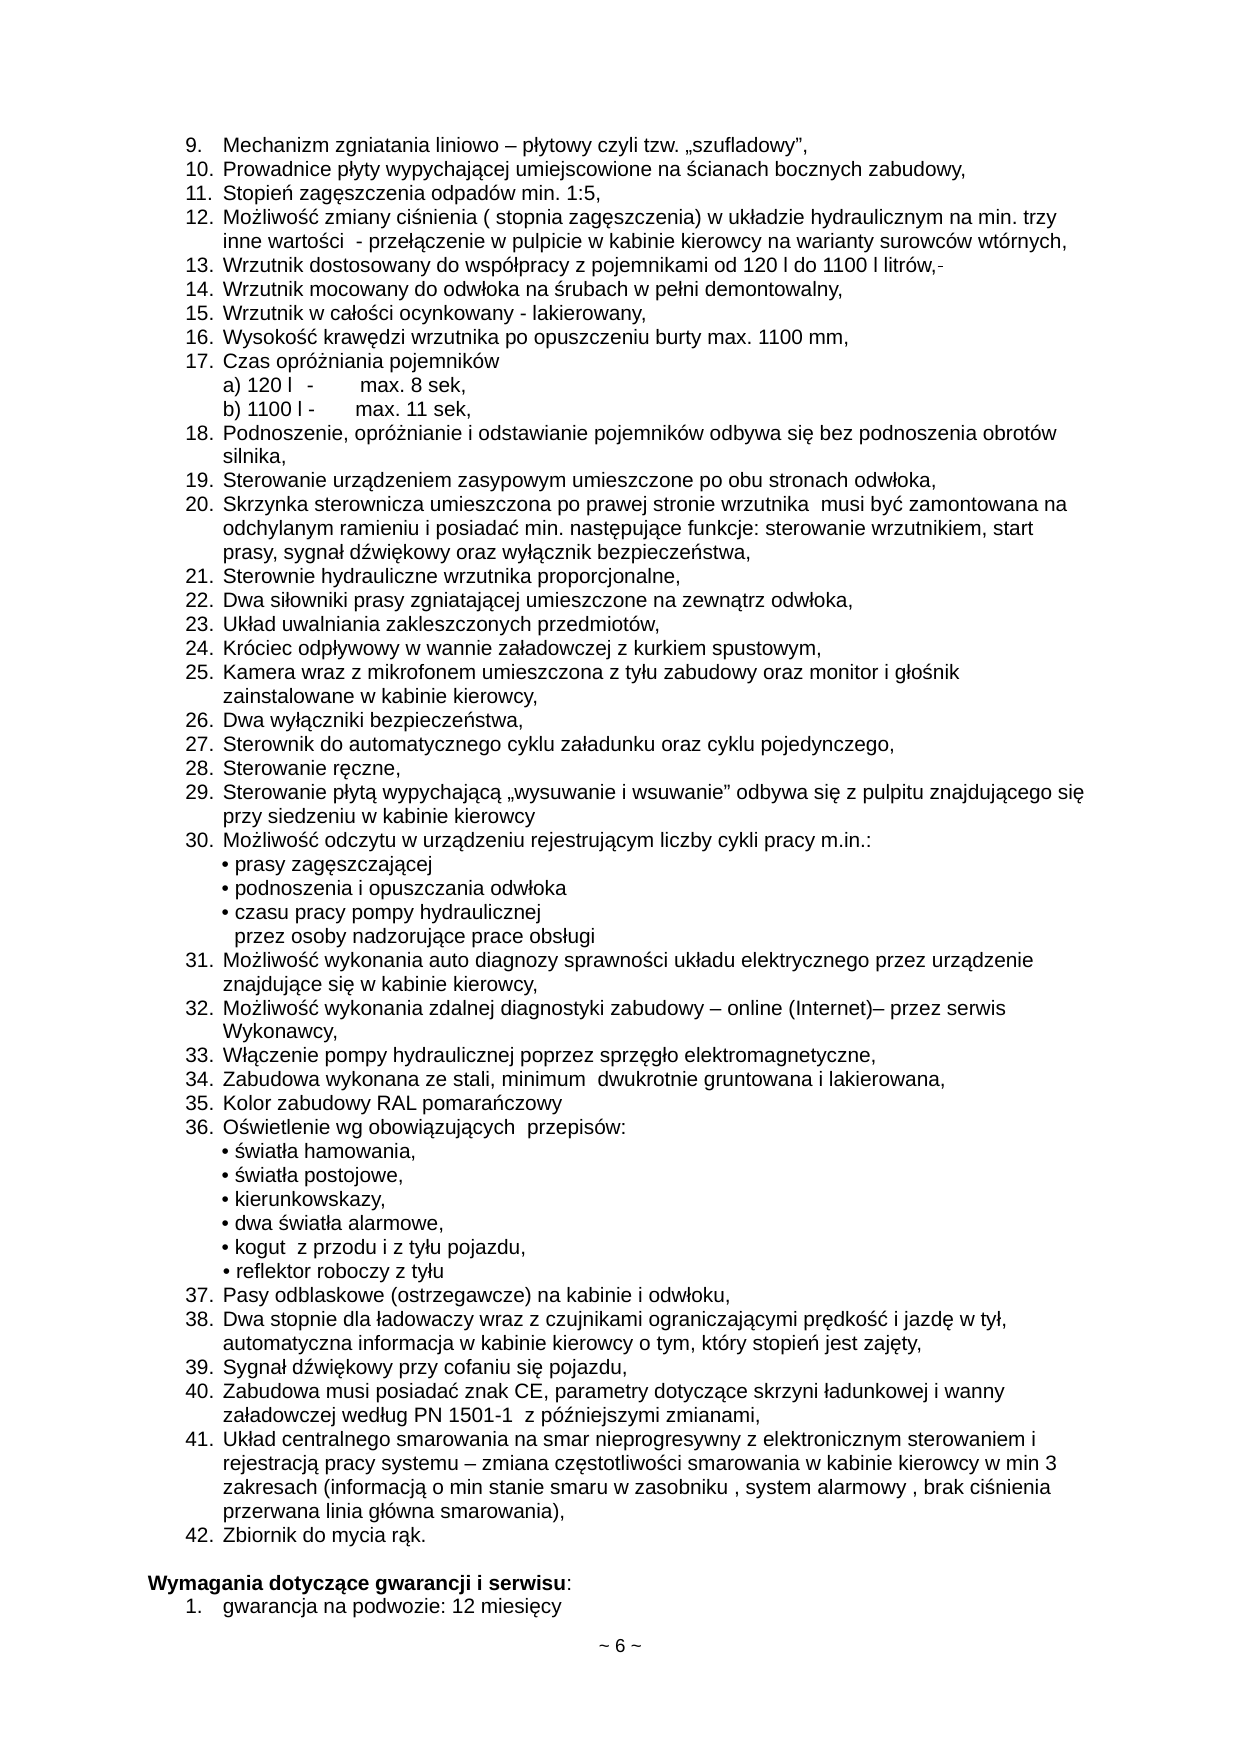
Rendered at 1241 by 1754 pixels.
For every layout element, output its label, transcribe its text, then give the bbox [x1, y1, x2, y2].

text • kogut z przodu i z tyłu pojazdu, [148, 1235, 1093, 1259]
text • podnoszenia i opuszczania odwłoka [148, 876, 1093, 899]
list Możliwość wykonania auto diagnozy sprawności układu elektrycznego przez urządzenie znajdujące się w kabinie kierowcy, [185, 947, 1093, 995]
list Układ centralnego smarowania na smar nieprogresywny z elektronicznym sterowaniem i rejestracją pracy systemu – zmiana częstotliwości smarowania w kabinie kierowcy w min 3 zakresach (informacją o min stanie smaru w zasobniku , system alarmowy , brak ciśnienia przerwana linia główna smarowania), [185, 1427, 1093, 1522]
text • dwa światła alarmowe, [148, 1211, 1093, 1235]
list Zbiornik do mycia rąk. [185, 1522, 1093, 1546]
list Wrzutnik mocowany do odwłoka na śrubach w pełni demontowalny, [185, 277, 1093, 301]
text • prasy zagęszczającej [148, 852, 1093, 876]
list Włączenie pompy hydraulicznej poprzez sprzęgło elektromagnetyczne, [185, 1043, 1093, 1067]
text a) 120 l - max. 8 sek, [223, 372, 1093, 396]
list Dwa wyłączniki bezpieczeństwa, [185, 708, 1093, 732]
list Zabudowa wykonana ze stali, minimum dwukrotnie gruntowana i lakierowana, [185, 1067, 1093, 1091]
text • światła hamowania, [148, 1139, 1093, 1163]
text przez osoby nadzorujące prace obsługi [223, 923, 1093, 947]
text b) 1100 l - max. 11 sek, [223, 396, 1093, 420]
list Sterowanie ręczne, [185, 756, 1093, 780]
list Sterowanie płytą wypychającą „wysuwanie i wsuwanie” odbywa się z pulpitu znajdującego się przy siedzeniu w kabinie kierowcy [185, 780, 1093, 828]
list Kamera wraz z mikrofonem umieszczona z tyłu zabudowy oraz monitor i głośnik zainstalowane w kabinie kierowcy, [185, 660, 1093, 708]
list Kolor zabudowy RAL pomarańczowy [185, 1091, 1093, 1115]
list Mechanizm zgniatania liniowo – płytowy czyli tzw. „szufladowy”, [185, 133, 1093, 157]
list gwarancja na podwozie: 12 miesięcy [185, 1594, 1093, 1618]
list Prowadnice płyty wypychającej umiejscowione na ścianach bocznych zabudowy, [185, 157, 1093, 181]
list Czas opróżniania pojemników [185, 348, 1093, 372]
list Dwa stopnie dla ładowaczy wraz z czujnikami ograniczającymi prędkość i jazdę w tył, automatyczna informacja w kabinie kierowcy o tym, który stopień jest zajęty, [185, 1307, 1093, 1355]
text • światła postojowe, [148, 1163, 1093, 1187]
list Zabudowa musi posiadać znak CE, parametry dotyczące skrzyni ładunkowej i wanny załadowczej według PN 1501-1 z późniejszymi zmianami, [185, 1379, 1093, 1427]
list Sygnał dźwiękowy przy cofaniu się pojazdu, [185, 1355, 1093, 1379]
list Oświetlenie wg obowiązujących przepisów: [185, 1115, 1093, 1139]
list Króciec odpływowy w wannie załadowczej z kurkiem spustowym, [185, 636, 1093, 660]
list Układ uwalniania zakleszczonych przedmiotów, [185, 612, 1093, 636]
list Sterowanie urządzeniem zasypowym umieszczone po obu stronach odwłoka, [185, 468, 1093, 492]
text • reflektor roboczy z tyłu [223, 1259, 1093, 1283]
text • czasu pracy pompy hydraulicznej [148, 899, 1093, 923]
list Pasy odblaskowe (ostrzegawcze) na kabinie i odwłoku, [185, 1283, 1093, 1307]
list Możliwość zmiany ciśnienia ( stopnia zagęszczenia) w układzie hydraulicznym na min. trzy inne wartości - przełączenie w pulpicie w kabinie kierowcy na warianty surowców wtórnych, [185, 205, 1093, 253]
list Wrzutnik w całości ocynkowany - lakierowany, [185, 301, 1093, 324]
list Sterownik do automatycznego cyklu załadunku oraz cyklu pojedynczego, [185, 732, 1093, 756]
list Wysokość krawędzi wrzutnika po opuszczeniu burty max. 1100 mm, [185, 324, 1093, 348]
list Sterownie hydrauliczne wrzutnika proporcjonalne, [185, 564, 1093, 588]
list Skrzynka sterownicza umieszczona po prawej stronie wrzutnika musi być zamontowana na odchylanym ramieniu i posiadać min. następujące funkcje: sterowanie wrzutnikiem, start prasy, sygnał dźwiękowy oraz wyłącznik bezpieczeństwa, [185, 492, 1093, 564]
list Podnoszenie, opróżnianie i odstawianie pojemników odbywa się bez podnoszenia obrotów silnika, [185, 420, 1093, 468]
list Stopień zagęszczenia odpadów min. 1:5, [185, 181, 1093, 205]
list Możliwość odczytu w urządzeniu rejestrującym liczby cykli pracy m.in.: [185, 828, 1093, 852]
text • kierunkowskazy, [148, 1187, 1093, 1211]
list Dwa siłowniki prasy zgniatającej umieszczone na zewnątrz odwłoka, [185, 588, 1093, 612]
list Wrzutnik dostosowany do współpracy z pojemnikami od 120 l do 1100 l litrów, [185, 253, 1093, 277]
text Wymagania dotyczące gwarancji i serwisu: [148, 1570, 1093, 1594]
list Możliwość wykonania zdalnej diagnostyki zabudowy – online (Internet)– przez serwis Wykonawcy, [185, 995, 1093, 1043]
